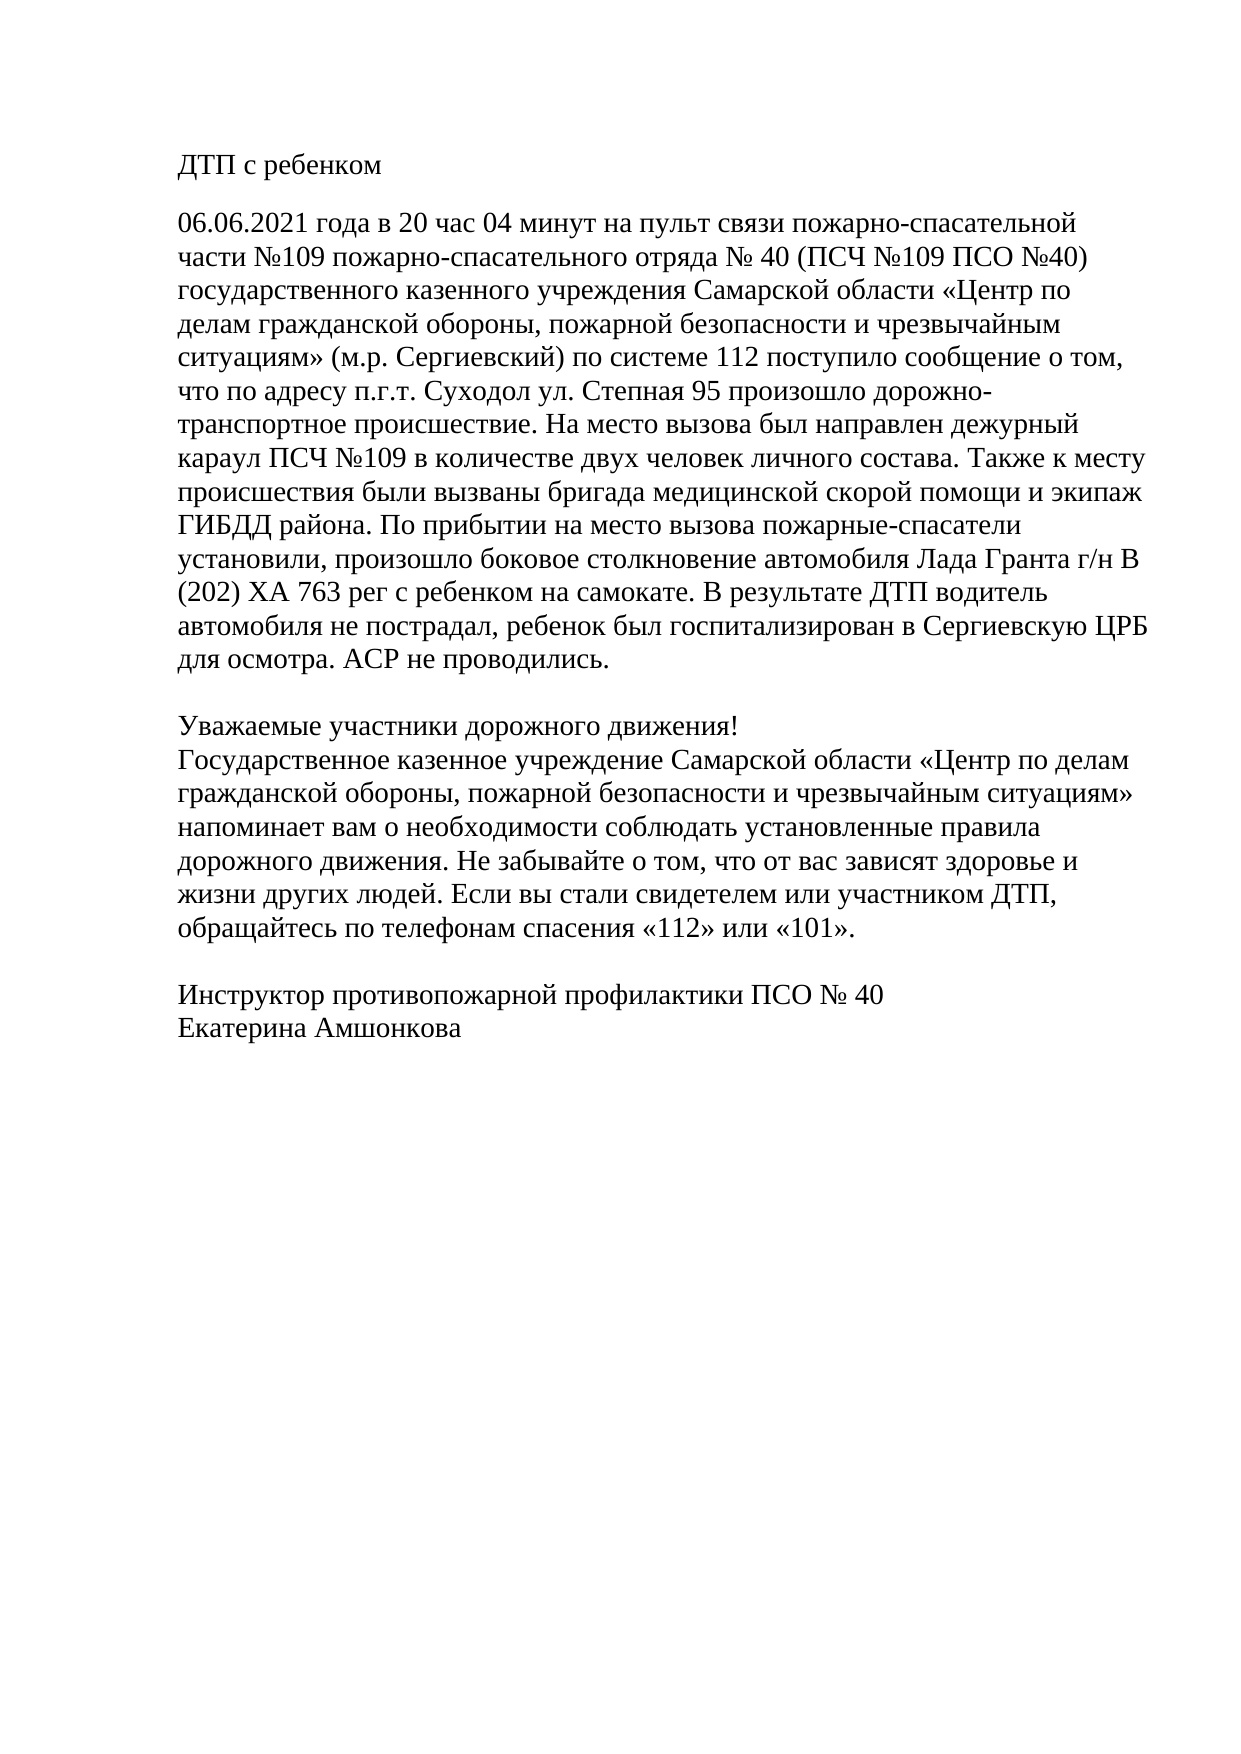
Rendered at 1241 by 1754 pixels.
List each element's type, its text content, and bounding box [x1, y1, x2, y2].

text Государственное казенное учреждение Самарской области «Центр по делам гражданской обороны, пожарной безопасности и чрезвычайным ситуациям» напоминает вам о необходимости соблюдать установленные правила дорожного движения. Не забывайте о том, что от вас зависят здоровье и жизни других людей. Если вы стали свидетелем или участником ДТП, обращайтесь по телефонам спасения «112» или «101». [177, 742, 1152, 943]
text ДТП с ребенком [177, 147, 1152, 180]
text 06.06.2021 года в 20 час 04 минут на пульт связи пожарно-спасательной части №109 пожарно-спасательного отряда № 40 (ПСЧ №109 ПСО №40) государственного казенного учреждения Самарской области «Центр по делам гражданской обороны, пожарной безопасности и чрезвычайным ситуациям» (м.р. Сергиевский) по системе 112 поступило сообщение о том, что по адресу п.г.т. Суходол ул. Степная 95 произошло дорожно-транспортное происшествие. На место вызова был направлен дежурный караул ПСЧ №109 в количестве двух человек личного состава. Также к месту происшествия были вызваны бригада медицинской скорой помощи и экипаж ГИБДД района. По прибытии на место вызова пожарные-спасатели установили, произошло боковое столкновение автомобиля Лада Гранта г/н В (202) ХА 763 рег с ребенком на самокате. В результате ДТП водитель автомобиля не пострадал, ребенок был госпитализирован в Сергиевскую ЦРБ для осмотра. АСР не проводились. [177, 205, 1152, 675]
text Инструктор противопожарной профилактики ПСО № 40 Екатерина Амшонкова [177, 977, 1152, 1044]
text Уважаемые участники дорожного движения! [177, 708, 1152, 742]
